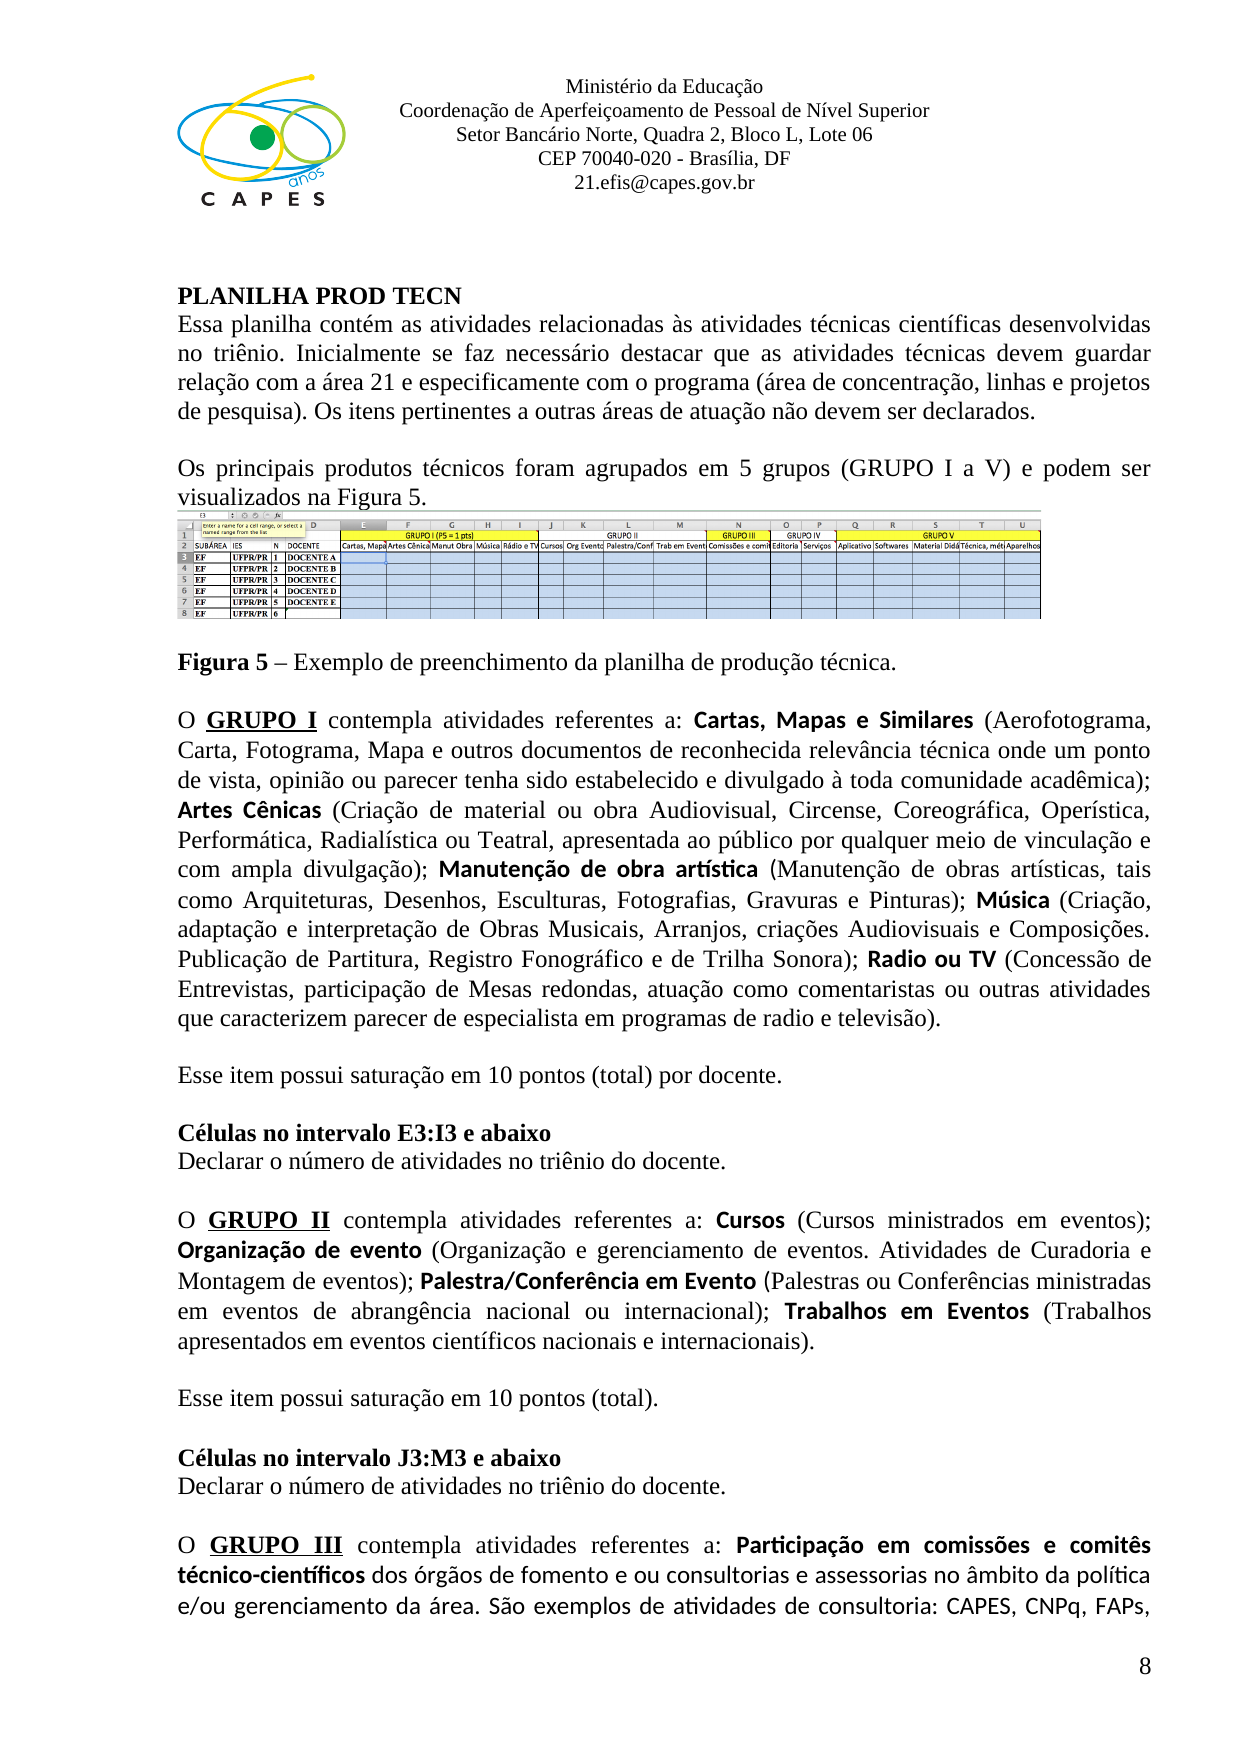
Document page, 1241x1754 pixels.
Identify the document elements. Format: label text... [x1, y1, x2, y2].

text Esse item possui saturação em 10 pontos (total) por docente. [177, 1060, 1152, 1089]
text Declarar o número de atividades no triênio do docente. [177, 1146, 1152, 1175]
picture [177, 74, 346, 206]
text PLANILHA PROD TECN [177, 281, 1152, 309]
text Declarar o número de atividades no triênio do docente. [177, 1471, 1152, 1500]
text Essa planilha contém as atividades relacionadas às atividades técnicas científicas desenvolvidas no triênio. Inicialmente se faz necessário destacar que as atividades técnicas devem guardar relação com a área 21 e especificamente com o programa (área de concentração, linhas e projetos de pesquisa). Os itens pertinentes a outras áreas de atuação não devem ser declarados. [177, 309, 1152, 424]
picture [177, 510, 1042, 619]
text O GRUPO I contempla atividades referentes a: Cartas, Mapas e Similares (Aerofotograma, Carta, Fotograma, Mapa e outros documentos de reconhecida relevância técnica onde um ponto de vista, opinião ou parecer tenha sido estabelecido e divulgado à toda comunidade acadêmica); Artes Cênicas (Criação de material ou obra Audiovisual, Circense, Coreográfica, Operística, Performática, Radialística ou Teatral, apresentada ao público por qualquer meio de vinculação e com ampla divulgação); Manutenção de obra artística (Manutenção de obras artísticas, tais como Arquiteturas, Desenhos, Esculturas, Fotografias, Gravuras e Pinturas); Música (Criação, adaptação e interpretação de Obras Musicais, Arranjos, criações Audiovisuais e Composições. Publicação de Partitura, Registro Fonográfico e de Trilha Sonora); Radio ou TV (Concessão de Entrevistas, participação de Mesas redondas, atuação como comentaristas ou outras atividades que caracterizem parecer de especialista em programas de radio e televisão). [177, 704, 1152, 1031]
text Figura 5 – Exemplo de preenchimento da planilha de produção técnica. [177, 647, 1152, 676]
text Esse item possui saturação em 10 pontos (total). [177, 1383, 1152, 1412]
text Células no intervalo E3:I3 e abaixo [177, 1118, 1152, 1146]
text Os principais produtos técnicos foram agrupados em 5 grupos (GRUPO I a V) e podem ser visualizados na Figura 5. [177, 453, 1152, 511]
text Células no intervalo J3:M3 e abaixo [177, 1443, 1152, 1471]
text O GRUPO II contempla atividades referentes a: Cursos (Cursos ministrados em eventos); Organização de evento (Organização e gerenciamento de eventos. Atividades de Curadoria e Montagem de eventos); Palestra/Conferência em Evento (Palestras ou Conferências ministradas em eventos de abrangência nacional ou internacional); Trabalhos em Eventos (Trabalhos apresentados em eventos científicos nacionais e internacionais). [177, 1204, 1152, 1355]
